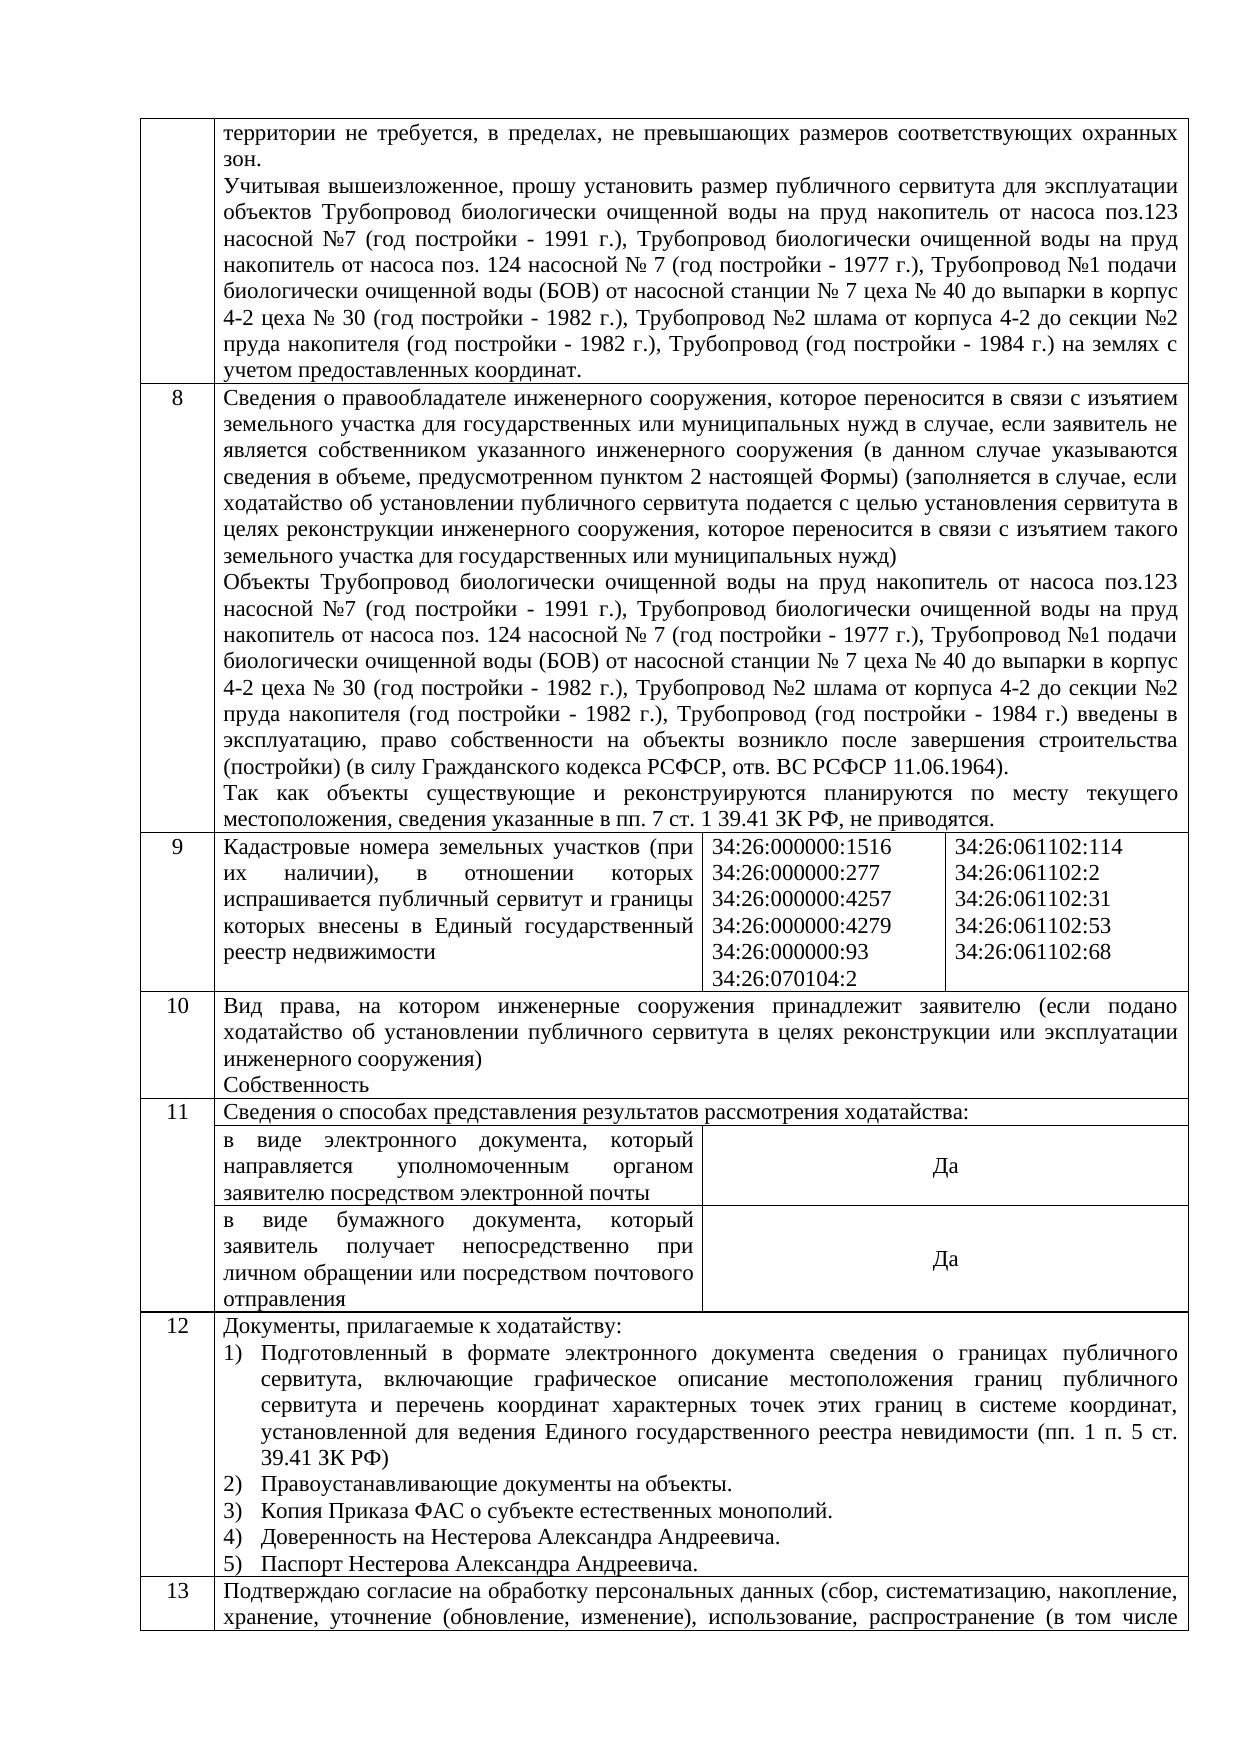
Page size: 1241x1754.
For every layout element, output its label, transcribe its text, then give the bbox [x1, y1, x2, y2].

table_cell Да [703, 1206, 1188, 1311]
table_cell Сведения о способах представления результатов рассмотрения ходатайства: [215, 1099, 1188, 1125]
table_cell Вид права, на котором инженерные сооружения принадлежит заявителю (если подано ходатайство об установлении публичного сервитута в целях реконструкции или эксплуатации инженерного сооружения) Собственность [215, 992, 1188, 1097]
table_cell 34:26:061102:114 34:26:061102:2 34:26:061102:31 34:26:061102:53 34:26:061102:68 [946, 833, 1188, 991]
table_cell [215, 1577, 1188, 1630]
table_cell 34:26:000000:1516 34:26:000000:277 34:26:000000:4257 34:26:000000:4279 34:26:000000:93 34:26:070104:2 [703, 833, 945, 991]
table_cell 13 [141, 1577, 214, 1630]
table_cell Сведения о правообладателе инженерного сооружения, которое переносится в связи с изъятием земельного участка для государственных или муниципальных нужд в случае, если заявитель не является собственником указанного инженерного сооружения (в данном случае указываются сведения в объеме, предусмотренном пунктом 2 настоящей Формы) (заполняется в случае, если ходатайство об установлении публичного сервитута подается с целью установления сервитута в целях реконструкции инженерного сооружения, которое переносится в связи с изъятием такого земельного участка для государственных или муниципальных нужд) Объекты Трубопровод биологически очищенной воды на пруд накопитель от насоса поз.123 насосной №7 (год постройки - 1991 г.), Трубопровод биологически очищенной воды на пруд накопитель от насоса поз. 124 насосной № 7 (год постройки - 1977 г.), Трубопровод №1 подачи биологически очищенной воды (БОВ) от насосной станции № 7 цеха № 40 до выпарки в корпус 4-2 цеха № 30 (год постройки - 1982 г.), Трубопровод №2 шлама от корпуса 4-2 до секции №2 пруда накопителя (год постройки - 1982 г.), Трубопровод (год постройки - 1984 г.) введены в эксплуатацию, право собственности на объекты возникло после завершения строительства (постройки) (в силу Гражданского кодекса РСФСР, отв. ВС РСФСР 11.06.1964). Так как объекты существующие и реконструируются планируются по месту текущего местоположения, сведения указанные в пп. 7 ст. 1 39.41 ЗК РФ, не приводятся. [215, 384, 1188, 832]
table_cell в виде электронного документа, который направляется уполномоченным органом заявителю посредством электронной почты [215, 1126, 702, 1205]
table_cell в виде бумажного документа, который заявитель получает непосредственно при личном обращении или посредством почтового отправления [215, 1206, 702, 1311]
table_cell 9 [141, 833, 214, 991]
table_cell 11 [141, 1099, 214, 1311]
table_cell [215, 119, 1188, 383]
table_cell 12 [141, 1313, 214, 1576]
table_cell 10 [141, 992, 214, 1097]
table_cell 8 [141, 384, 214, 832]
table_cell Документы, прилагаемые к ходатайству: Подготовленный в формате электронного документа сведения о границах публичного сервитута, включающие графическое описание местоположения границ публичного сервитута и перечень координат характерных точек этих границ в системе координат, установленной для ведения Единого государственного реестра невидимости (пп. 1 п. 5 ст. 39.41 ЗК РФ) Правоустанавливающие документы на объекты. Копия Приказа ФАС о субъекте естественных монополий. Доверенность на Нестерова Александра Андреевича. Паспорт Нестерова Александра Андреевича. [215, 1313, 1188, 1576]
table_cell 7 [141, 119, 214, 383]
table_cell Кадастровые номера земельных участков (при их наличии), в отношении которых испрашивается публичный сервитут и границы которых внесены в Единый государственный реестр недвижимости [215, 833, 702, 991]
table_cell Да [703, 1126, 1188, 1205]
